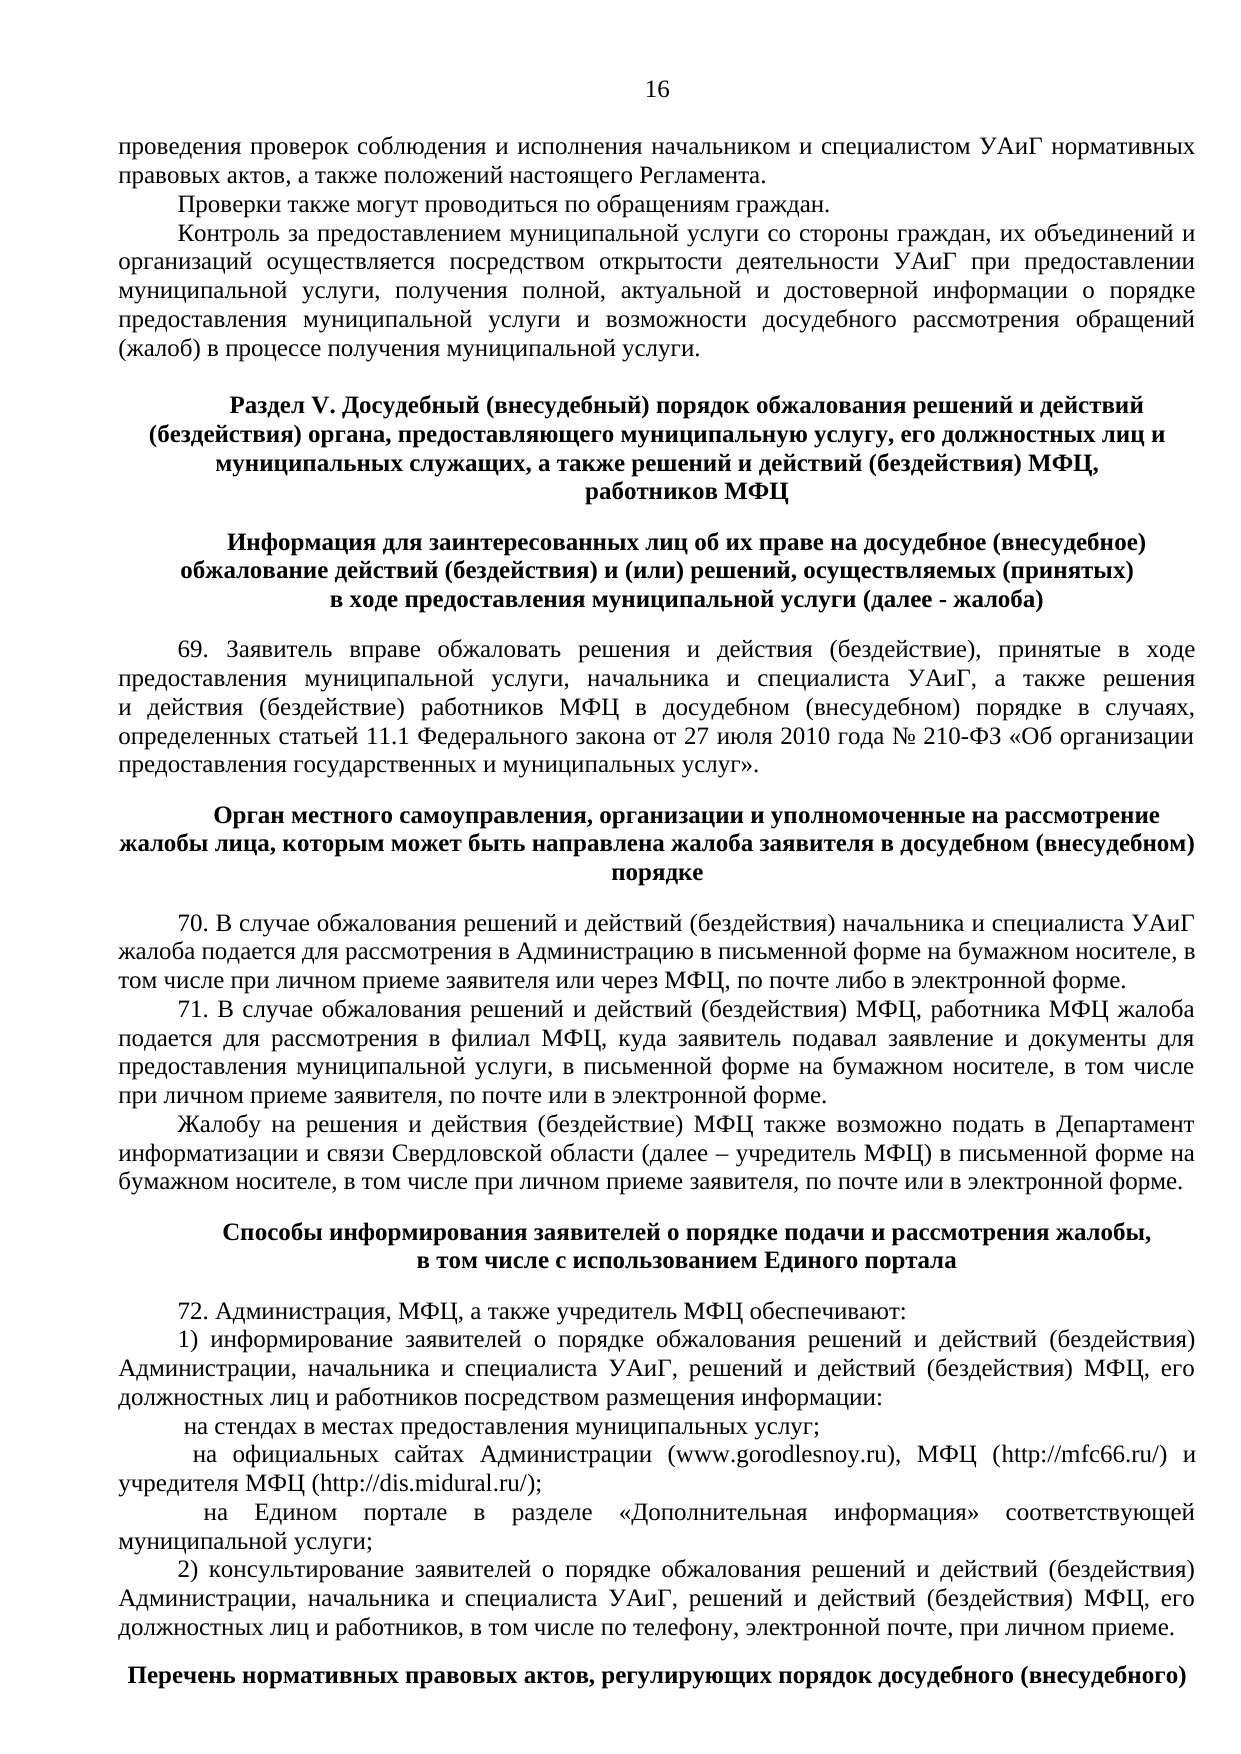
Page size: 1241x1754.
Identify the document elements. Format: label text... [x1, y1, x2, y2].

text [118, 1660, 1196, 1689]
text на Едином портале в разделе «Дополнительная информация» соответствующей муниципальной услуги; [118, 1497, 1196, 1554]
text Раздел V. Досудебный (внесудебный) порядок обжалования решений и действий (бездействия) органа, предоставляющего муниципальную услугу, его должностных лиц и муниципальных служащих, а также решений и действий (бездействия) МФЦ, [118, 390, 1196, 476]
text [118, 131, 1196, 189]
text в том числе с использованием Единого портала [118, 1245, 1196, 1274]
text Способы информирования заявителей о порядке подачи и рассмотрения жалобы, [118, 1217, 1196, 1245]
text Орган местного самоуправления, организации и уполномоченные на рассмотрение жалобы лица, которым может быть направлена жалоба заявителя в досудебном (внесудебном) порядке [118, 800, 1196, 886]
text Проверки также могут проводиться по обращениям граждан. [118, 189, 1196, 218]
text 72. Администрация, МФЦ, а также учредитель МФЦ обеспечивают: [118, 1296, 1196, 1324]
text Информация для заинтересованных лиц об их праве на досудебное (внесудебное) обжалование действий (бездействия) и (или) решений, осуществляемых (принятых) [118, 527, 1196, 584]
text 71. В случае обжалования решений и действий (бездействия) МФЦ, работника МФЦ жалоба подается для рассмотрения в филиал МФЦ, куда заявитель подавал заявление и документы для предоставления муниципальной услуги, в письменной форме на бумажном носителе, в том числе при личном приеме заявителя, по почте или в электронной форме. [118, 994, 1196, 1109]
text 69. Заявитель вправе обжаловать решения и действия (бездействие), принятые в ходе предоставления муниципальной услуги, начальника и специалиста УАиГ, а также решения и действия (бездействие) работников МФЦ в досудебном (внесудебном) порядке в случаях, определенных статьей 11.1 Федерального закона от 27 июля 2010 года № 210-ФЗ «Об организации предоставления государственных и муниципальных услуг». [118, 634, 1196, 778]
text работников МФЦ [118, 476, 1196, 505]
text Контроль за предоставлением муниципальной услуги со стороны граждан, их объединений и организаций осуществляется посредством открытости деятельности УАиГ при предоставлении муниципальной услуги, получения полной, актуальной и достоверной информации о порядке предоставления муниципальной услуги и возможности досудебного рассмотрения обращений (жалоб) в процессе получения муниципальной услуги. [118, 218, 1196, 361]
text на стендах в местах предоставления муниципальных услуг; [118, 1411, 1196, 1439]
text 70. В случае обжалования решений и действий (бездействия) начальника и специалиста УАиГ жалоба подается для рассмотрения в Администрацию в письменной форме на бумажном носителе, в том числе при личном приеме заявителя или через МФЦ, по почте либо в электронной форме. [118, 908, 1196, 994]
text на официальных сайтах Администрации (www.gorodlesnoy.ru), МФЦ (http://mfc66.ru/) и учредителя МФЦ (http://dis.midural.ru/); [118, 1439, 1196, 1497]
text 2) консультирование заявителей о порядке обжалования решений и действий (бездействия) Администрации, начальника и специалиста УАиГ, решений и действий (бездействия) МФЦ, его должностных лиц и работников, в том числе по телефону, электронной почте, при личном приеме. [118, 1554, 1196, 1641]
text в ходе предоставления муниципальной услуги (далее - жалоба) [118, 584, 1196, 613]
text Жалобу на решения и действия (бездействие) МФЦ также возможно подать в Департамент информатизации и связи Свердловской области (далее – учредитель МФЦ) в письменной форме на бумажном носителе, в том числе при личном приеме заявителя, по почте или в электронной форме. [118, 1109, 1196, 1195]
text 1) информирование заявителей о порядке обжалования решений и действий (бездействия) Администрации, начальника и специалиста УАиГ, решений и действий (бездействия) МФЦ, его должностных лиц и работников посредством размещения информации: [118, 1324, 1196, 1411]
